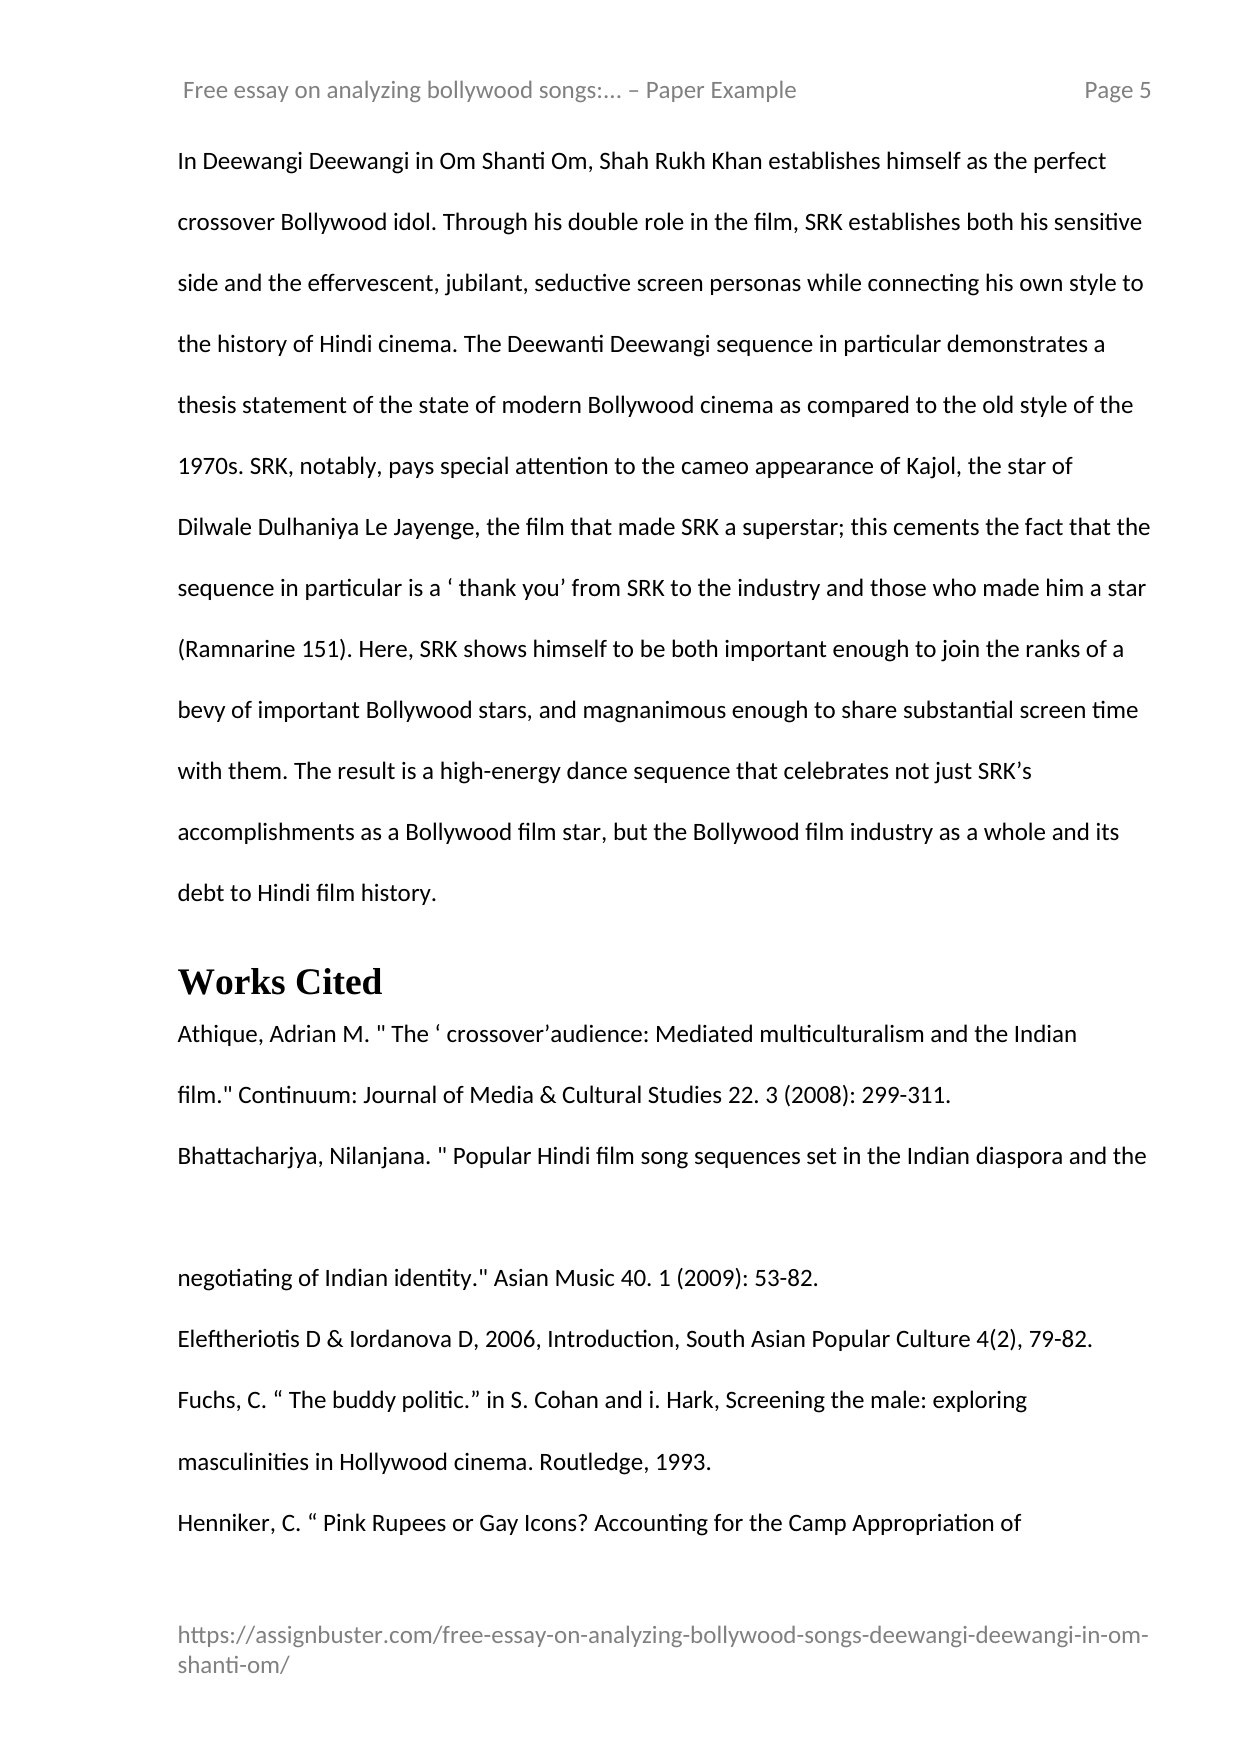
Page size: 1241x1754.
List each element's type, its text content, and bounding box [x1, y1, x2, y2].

subtitle Works Cited [177, 959, 1152, 1002]
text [177, 1018, 1152, 1537]
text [177, 145, 1152, 908]
